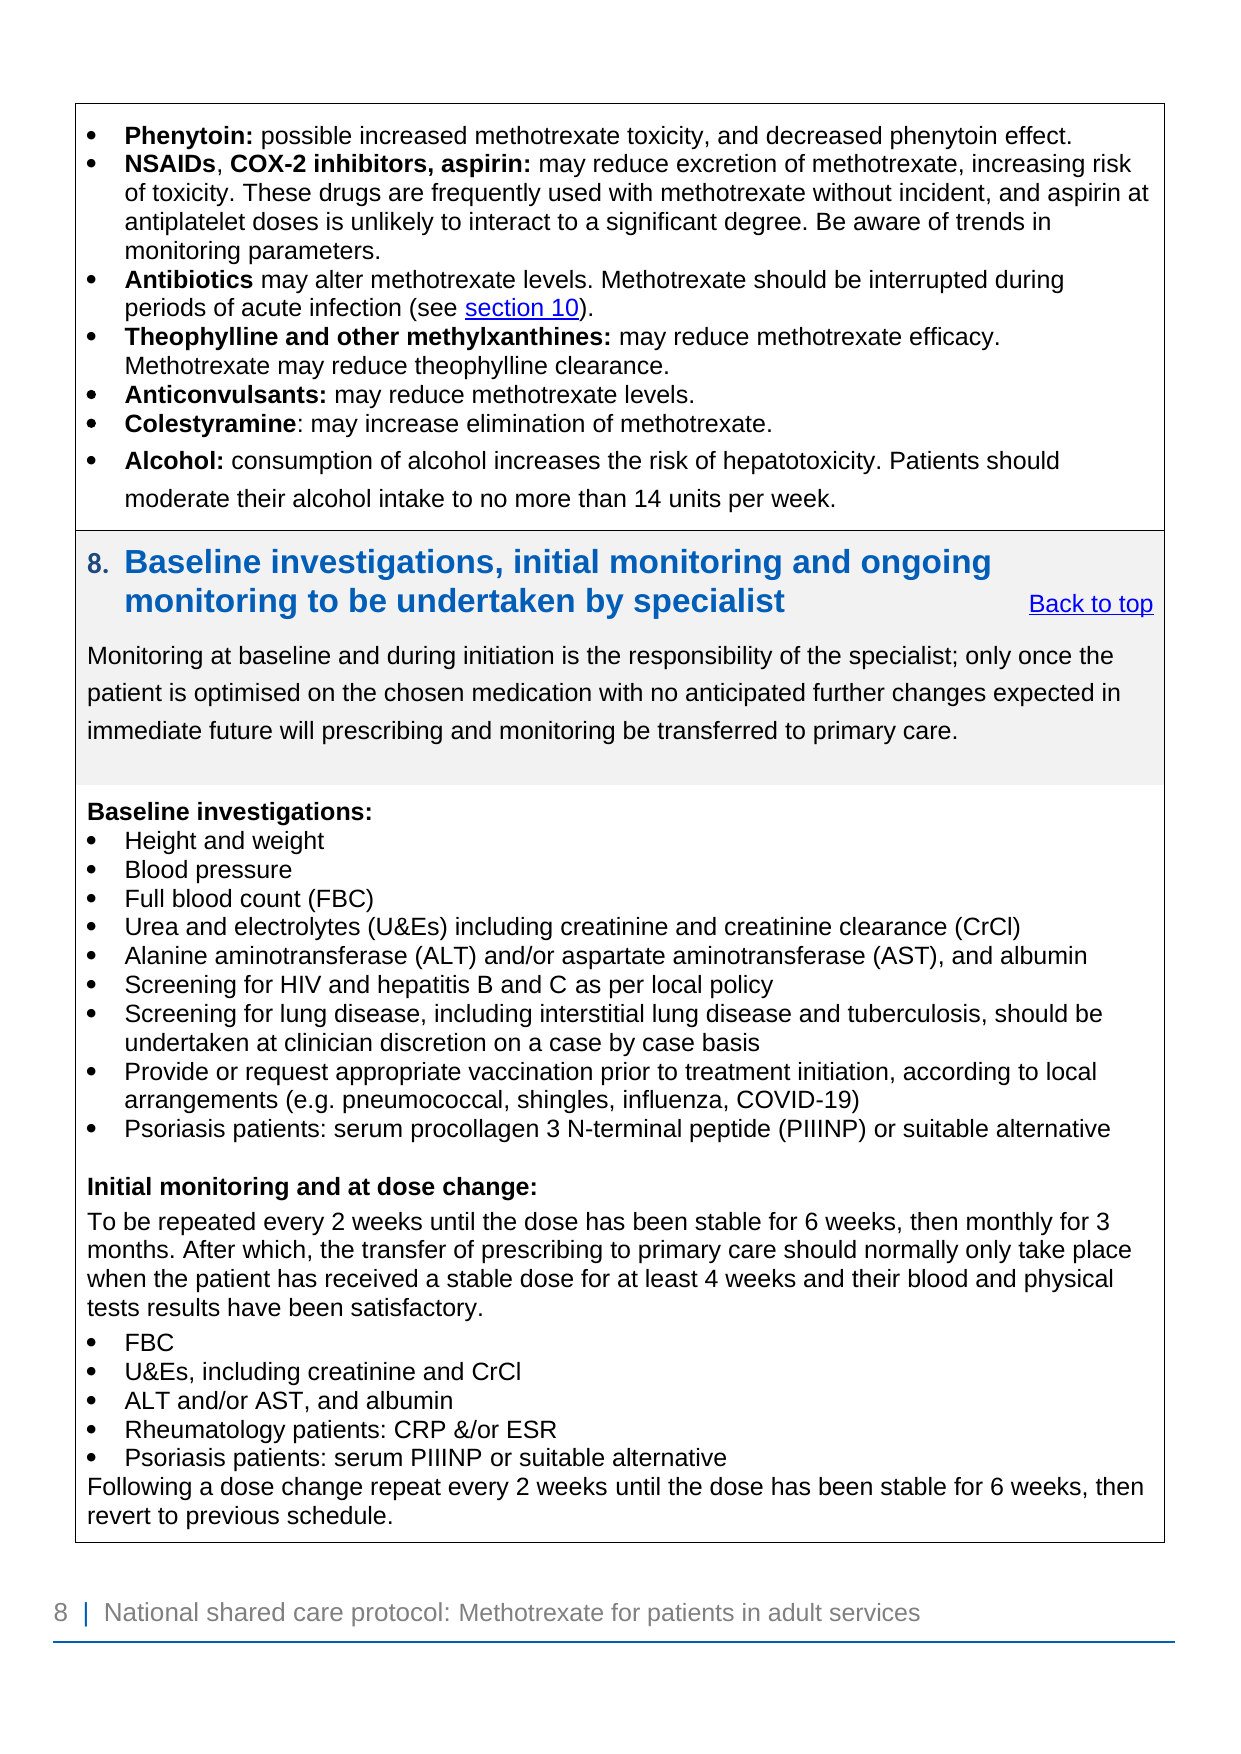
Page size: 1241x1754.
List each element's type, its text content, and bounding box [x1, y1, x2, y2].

table_cell Baseline investigations, initial monitoring and ongoing monitoring to be undertaken by specialist Back to top Monitoring at baseline and during initiation is the responsibility of the specialist; only once the patient is optimised on the chosen medication with no anticipated further changes expected in immediate future will prescribing and monitoring be transferred to primary care. [76, 531, 1164, 785]
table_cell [76, 104, 1164, 529]
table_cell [76, 785, 1164, 1542]
